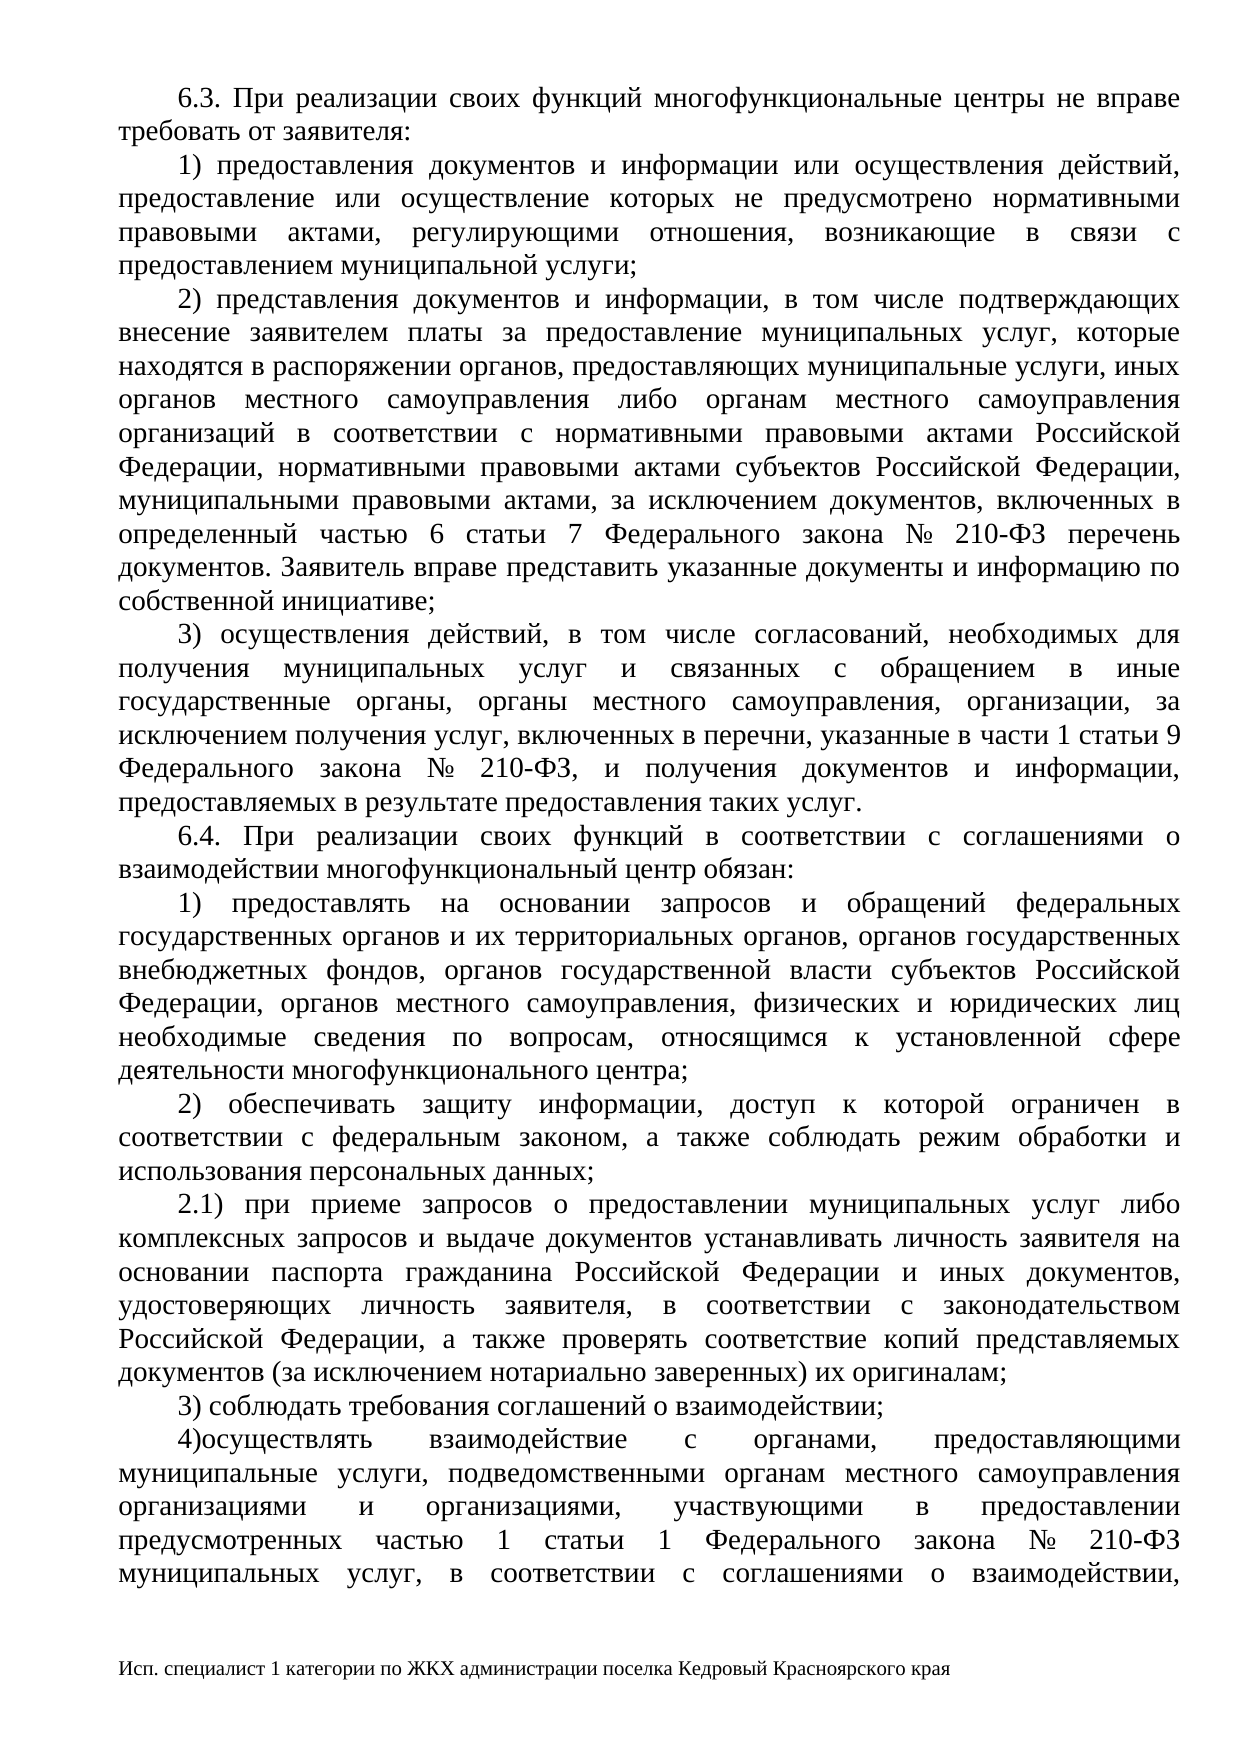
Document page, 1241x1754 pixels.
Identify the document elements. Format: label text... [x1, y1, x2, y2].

text 6.3. При реализации своих функций многофункциональные центры не вправе требовать от заявителя: [118, 80, 1181, 147]
text 1) предоставления документов и информации или осуществления действий, предоставление или осуществление которых не предусмотрено нормативными правовыми актами, регулирующими отношения, возникающие в связи с предоставлением муниципальной услуги; [118, 147, 1181, 281]
text 1) предоставлять на основании запросов и обращений федеральных государственных органов и их территориальных органов, органов государственных внебюджетных фондов, органов государственной власти субъектов Российской Федерации, органов местного самоуправления, физических и юридических лиц необходимые сведения по вопросам, относящимся к установленной сфере деятельности многофункционального центра; [118, 885, 1181, 1086]
text 2) представления документов и информации, в том числе подтверждающих внесение заявителем платы за предоставление муниципальных услуг, которые находятся в распоряжении органов, предоставляющих муниципальные услуги, иных органов местного самоуправления либо органам местного самоуправления организаций в соответствии с нормативными правовыми актами Российской Федерации, нормативными правовыми актами субъектов Российской Федерации, муниципальными правовыми актами, за исключением документов, включенных в определенный частью 6 статьи 7 Федерального закона № 210-ФЗ перечень документов. Заявитель вправе представить указанные документы и информацию по собственной инициативе; [118, 281, 1181, 616]
text 6.4. При реализации своих функций в соответствии с соглашениями о взаимодействии многофункциональный центр обязан: [118, 818, 1181, 885]
text 2) обеспечивать защиту информации, доступ к которой ограничен в соответствии с федеральным законом, а также соблюдать режим обработки и использования персональных данных; [118, 1086, 1181, 1187]
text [118, 1421, 1181, 1589]
text 2.1) при приеме запросов о предоставлении муниципальных услуг либо комплексных запросов и выдаче документов устанавливать личность заявителя на основании паспорта гражданина Российской Федерации и иных документов, удостоверяющих личность заявителя, в соответствии с законодательством Российской Федерации, а также проверять соответствие копий представляемых документов (за исключением нотариально заверенных) их оригиналам; [118, 1187, 1181, 1388]
text 3) соблюдать требования соглашений о взаимодействии; [118, 1388, 1181, 1421]
text 3) осуществления действий, в том числе согласований, необходимых для получения муниципальных услуг и связанных с обращением в иные государственные органы, органы местного самоуправления, организации, за исключением получения услуг, включенных в перечни, указанные в части 1 статьи 9 Федерального закона № 210-ФЗ, и получения документов и информации, предоставляемых в результате предоставления таких услуг. [118, 616, 1181, 818]
